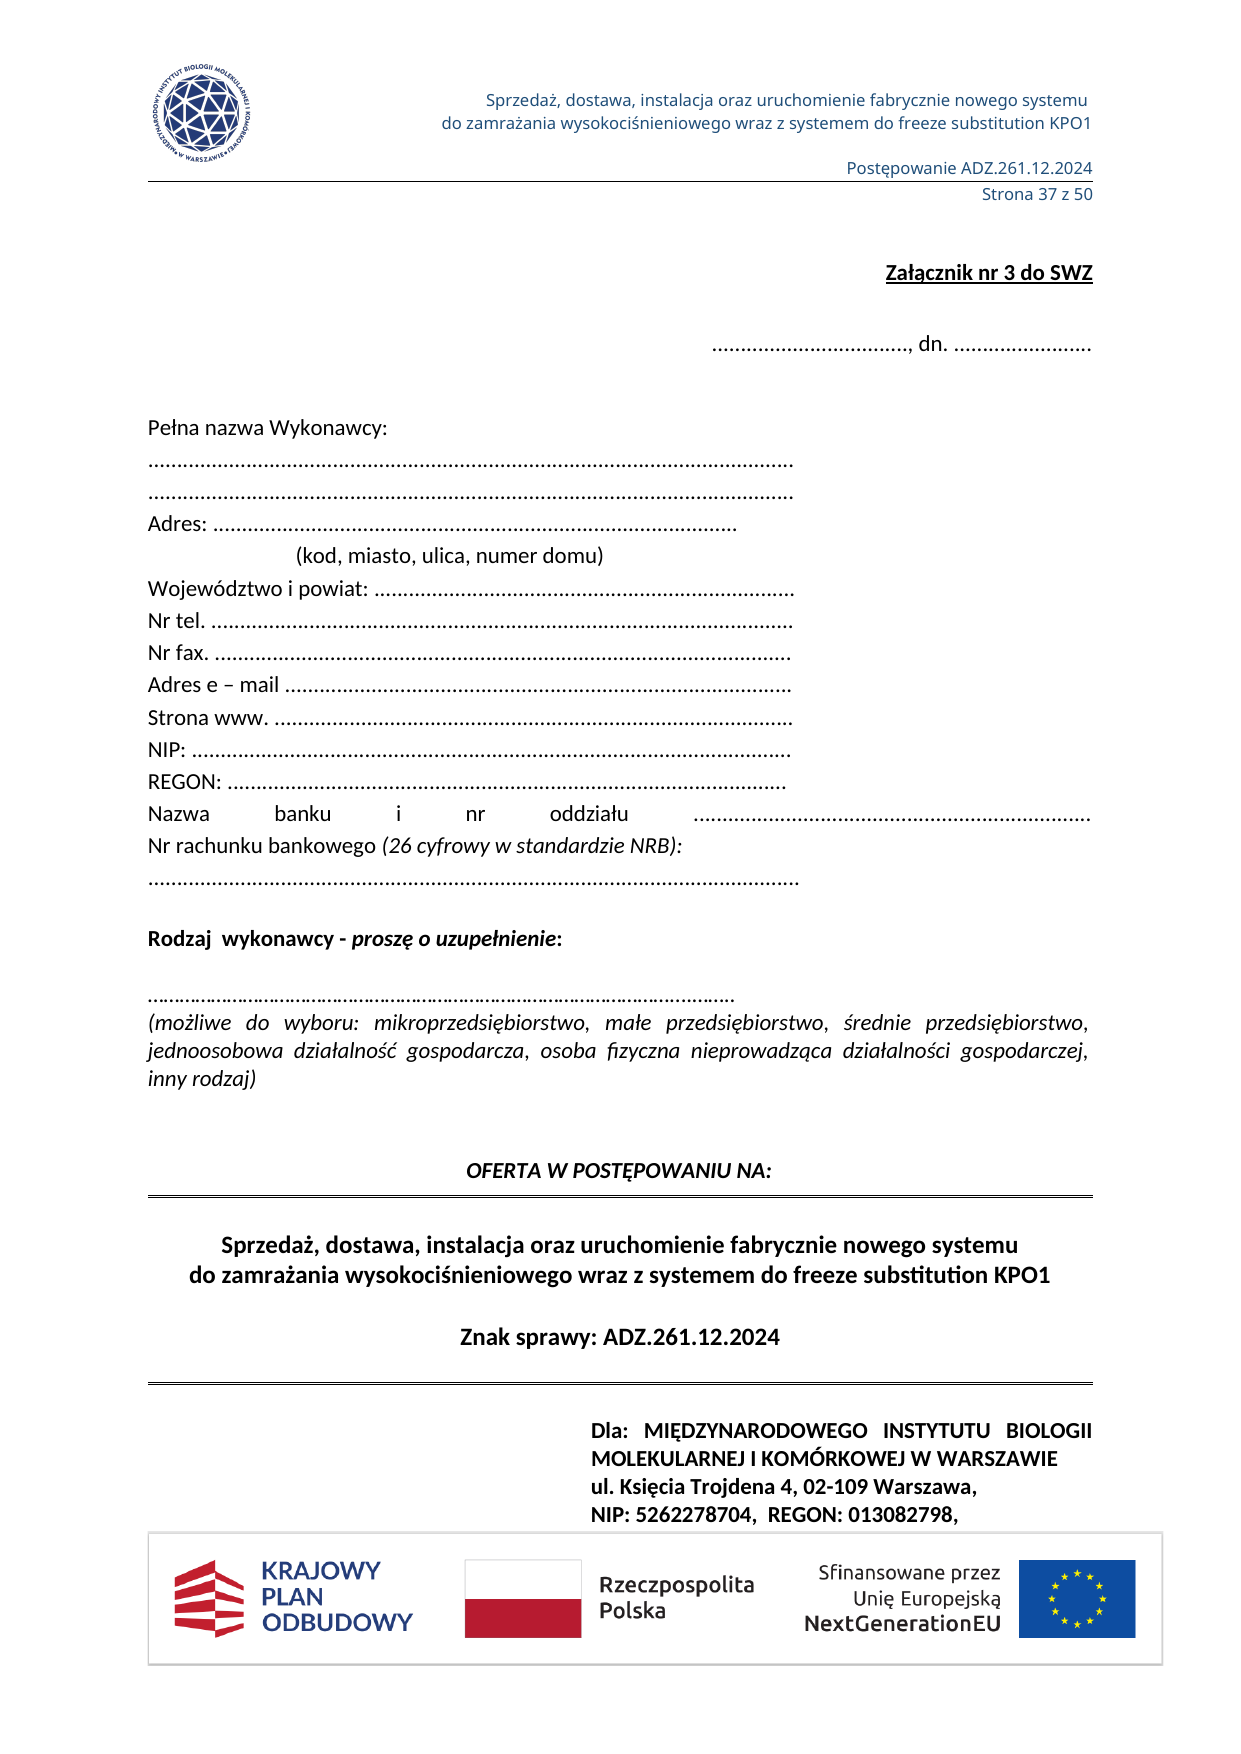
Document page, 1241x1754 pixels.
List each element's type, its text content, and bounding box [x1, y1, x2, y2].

picture [151, 61, 254, 165]
text (możliwe do wyboru: mikroprzedsiębiorstwo, małe przedsiębiorstwo, średnie przedsiębiorstwo, jednoosobowa działalność gospodarcza, osoba fizyczna nieprowadząca działalności gospodarczej, inny rodzaj) [148, 1008, 1093, 1092]
text ………………………………………………………………………………………....…….. [148, 980, 1093, 1008]
subtitle .................................., dn. ........................ [148, 329, 1093, 357]
text ................................................................................................................. [148, 863, 1093, 892]
text Sprzedaż, dostawa, instalacja oraz uruchomienie fabrycznie nowego systemu do zamrażania wysokociśnieniowego wraz z systemem do freeze substitution KPO1 [148, 1229, 1093, 1290]
text NIP: ........................................................................................................ [148, 735, 1093, 763]
text ul. Księcia Trojdena 4, 02-109 Warszawa, [591, 1472, 1093, 1500]
text Dla: MIĘDZYNARODOWEGO INSTYTUTU BIOLOGII MOLEKULARNEJ I KOMÓRKOWEJ W WARSZAWIE [591, 1416, 1093, 1472]
text Nazwa banku i nr oddziału ..................................................................... Nr rachunku bankowego (26 cyfrowy w standardzie NRB): [148, 799, 1093, 859]
text ................................................................................................................ [148, 477, 1093, 505]
subtitle OFERTA W POSTĘPOWANIU NA: [148, 1156, 1093, 1195]
subtitle Załącznik nr 3 do SWZ [369, 258, 1093, 286]
picture [147, 1531, 1164, 1666]
text Pełna nazwa Wykonawcy: [148, 413, 1093, 441]
text Adres e – mail ........................................................................................ [148, 670, 1093, 698]
text ................................................................................................................ [148, 445, 1093, 473]
text Województwo i powiat: ......................................................................... [148, 574, 1093, 602]
text Rodzaj wykonawcy - proszę o uzupełnienie: [148, 924, 1093, 952]
text Nr tel. ..................................................................................................... [148, 606, 1093, 634]
text REGON: ................................................................................................. [148, 767, 1093, 795]
text NIP: 5262278704, REGON: 013082798, [591, 1500, 1093, 1528]
text Znak sprawy: ADZ.261.12.2024 [148, 1321, 1093, 1351]
text Strona www. .......................................................................................... [148, 703, 1093, 731]
text (kod, miasto, ulica, numer domu) [148, 542, 1093, 570]
text Adres: ........................................................................................... [148, 509, 1093, 537]
text Nr fax. .................................................................................................... [148, 638, 1093, 666]
